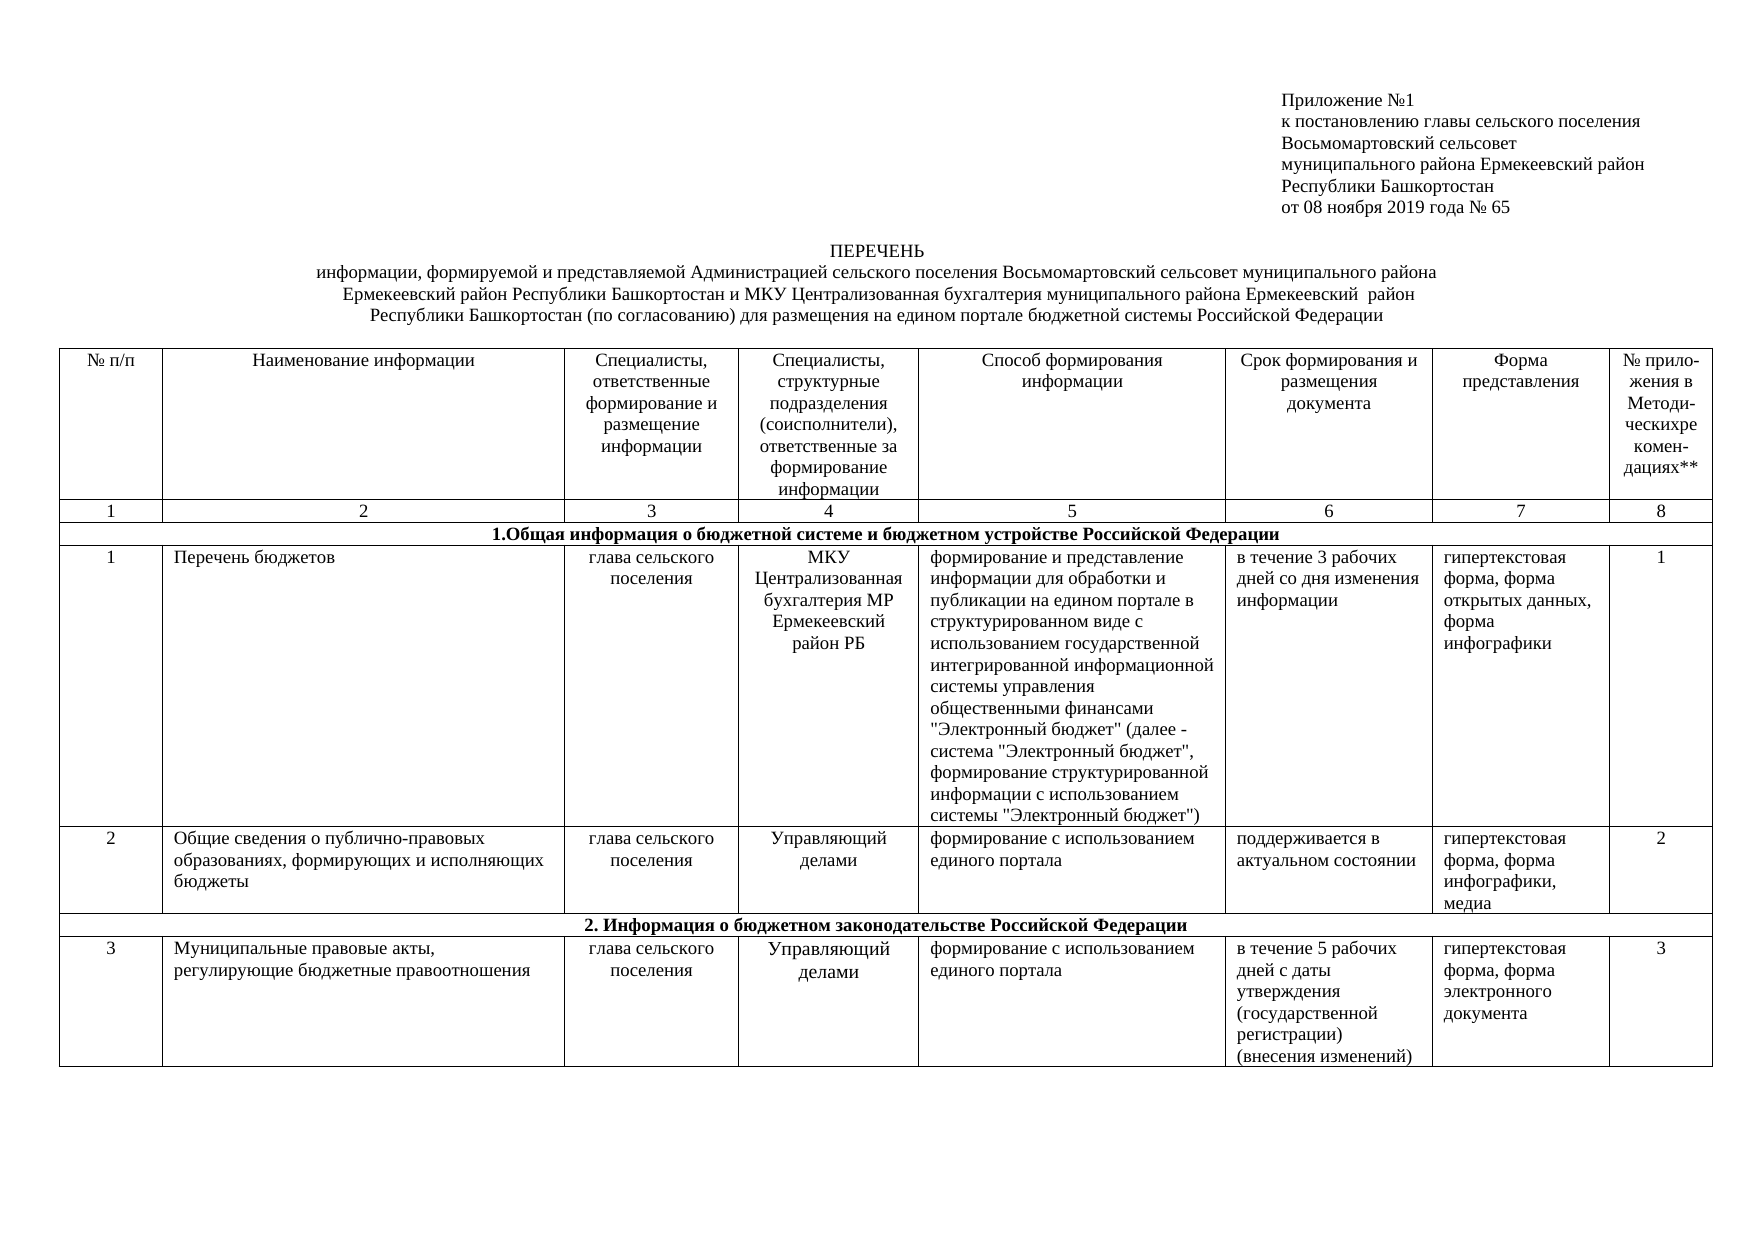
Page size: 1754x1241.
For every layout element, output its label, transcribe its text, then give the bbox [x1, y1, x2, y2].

table_cell формирование с использованием единого портала [919, 827, 1225, 913]
text Республики Башкортостан (по согласованию) для размещения на едином портале бюджетной системы Российской Федерации [29, 304, 1724, 326]
table_cell Перечень бюджетов [163, 546, 564, 826]
table_header Форма представления [1433, 349, 1609, 499]
table_cell 2. Информация о бюджетном законодательстве Российской Федерации [60, 914, 1712, 936]
table_header Приложение №1 к постановлению главы сельского поселения Восьмомартовский сельсовет муниципального района Ермекеевский район Республики Башкортостан от 08 ноября 2019 года № 65 [1270, 89, 1736, 218]
table_cell 2 [1610, 827, 1712, 913]
table_cell формирование и представление информации для обработки и публикации на едином портале в структурированном виде с использованием государственной интегрированной информационной системы управления общественными финансами "Электронный бюджет" (далее - система "Электронный бюджет", формирование структурированной информации с использованием системы "Электронный бюджет") [919, 546, 1225, 826]
table_cell Управляющий делами [739, 937, 918, 1066]
text Ермекеевский район Республики Башкортостан и МКУ Централизованная бухгалтерия муниципального района Ермекеевский район [29, 283, 1724, 304]
table_cell 2 [163, 500, 564, 522]
table_cell 1.Общая информация о бюджетной системе и бюджетном устройстве Российской Федерации [60, 523, 1712, 544]
table_cell гипертекстовая форма, форма электронного документа [1433, 937, 1609, 1066]
table_cell в течение 3 рабочих дней со дня изменения информации [1226, 546, 1432, 826]
table_cell Общие сведения о публично-правовых образованиях, формирующих и исполняющих бюджеты [163, 827, 564, 913]
table_cell поддерживается в актуальном состоянии [1226, 827, 1432, 913]
table_cell 4 [739, 500, 918, 522]
table_header Специалисты, ответственные формирование и размещение информации [565, 349, 738, 499]
table_cell 1 [1610, 546, 1712, 826]
table_cell глава сельского поселения [565, 546, 738, 826]
table_cell 1 [60, 500, 162, 522]
table_cell глава сельского поселения [565, 827, 738, 913]
table_cell 2 [60, 827, 162, 913]
table_cell гипертекстовая форма, форма открытых данных, форма инфографики [1433, 546, 1609, 826]
table_cell глава сельского поселения [565, 937, 738, 1066]
table_cell 8 [1610, 500, 1712, 522]
table_cell Управляющий делами [739, 827, 918, 913]
table_cell гипертекстовая форма, форма инфографики, медиа [1433, 827, 1609, 913]
table_cell 3 [60, 937, 162, 1066]
table_cell 1 [60, 546, 162, 826]
table_header Способ формирования информации [919, 349, 1225, 499]
table_cell 7 [1433, 500, 1609, 522]
table_cell 3 [565, 500, 738, 522]
table_cell МКУ Централизованная бухгалтерия МР Ермекеевский район РБ [739, 546, 918, 826]
table_cell 6 [1226, 500, 1432, 522]
table_header Наименование информации [163, 349, 564, 499]
table_cell формирование с использованием единого портала [919, 937, 1225, 1066]
table_header Срок формирования и размещения документа [1226, 349, 1432, 499]
table_cell в течение 5 рабочих дней с даты утверждения (государственной регистрации) (внесения изменений) [1226, 937, 1432, 1066]
table_cell 3 [1610, 937, 1712, 1066]
text информации, формируемой и представляемой Администрацией сельского поселения Восьмомартовский сельсовет муниципального района [29, 261, 1724, 283]
table_header Специалисты, структурные подразделения (соисполнители), ответственные за формирование информации [739, 349, 918, 499]
table_cell Муниципальные правовые акты, регулирующие бюджетные правоотношения [163, 937, 564, 1066]
table_header № прило-жения в Методи-ческихрекомен-дациях** [1610, 349, 1712, 499]
text ПЕРЕЧЕНЬ [29, 239, 1724, 261]
table_cell 5 [919, 500, 1225, 522]
table_header № п/п [60, 349, 162, 499]
